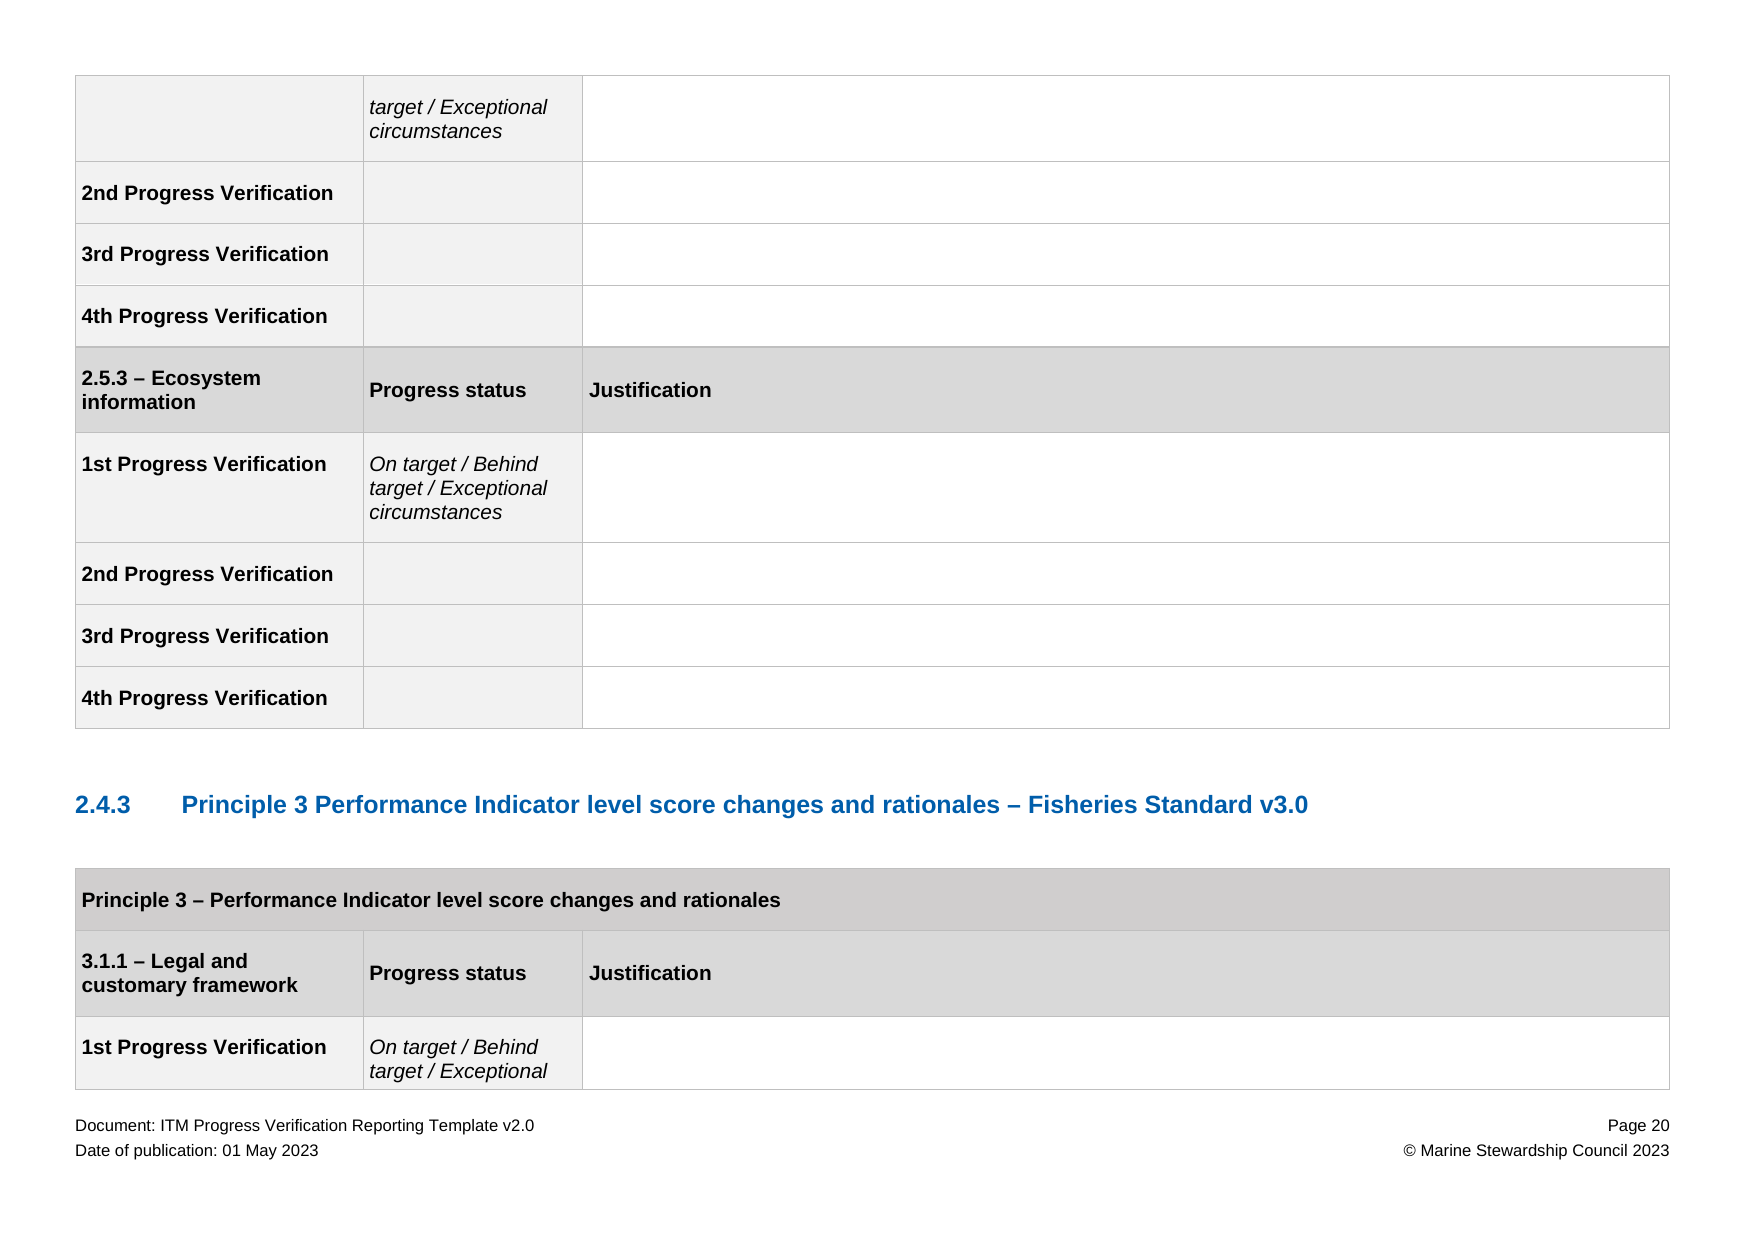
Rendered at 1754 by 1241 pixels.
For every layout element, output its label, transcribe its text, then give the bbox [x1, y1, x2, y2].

table_cell 4th Progress Verification [76, 667, 363, 728]
table_cell [364, 224, 582, 284]
table_cell [583, 224, 1669, 284]
table_cell 2nd Progress Verification [76, 162, 363, 223]
table_cell 2.5.3 – Ecosystem information [76, 348, 363, 432]
table_header Principle 3 – Performance Indicator level score changes and rationales [76, 869, 1669, 930]
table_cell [364, 76, 582, 161]
table_cell [364, 286, 582, 346]
table_cell [583, 543, 1669, 604]
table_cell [364, 1017, 582, 1089]
table_cell [583, 1017, 1669, 1089]
table_cell [583, 433, 1669, 542]
table_cell Justification [583, 348, 1669, 432]
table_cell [76, 1017, 363, 1089]
table_cell [583, 667, 1669, 728]
table_cell Progress status [364, 931, 582, 1016]
table_cell [583, 162, 1669, 223]
table_cell 3.1.1 – Legal and customary framework [76, 931, 363, 1016]
table_cell Progress status [364, 348, 582, 432]
table_cell Justification [583, 931, 1669, 1016]
table_cell 3rd Progress Verification [76, 224, 363, 284]
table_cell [76, 76, 363, 161]
table_cell 3rd Progress Verification [76, 605, 363, 666]
table_cell 1st Progress Verification [76, 433, 363, 542]
table_cell [583, 76, 1669, 161]
text Principle 3 Performance Indicator level score changes and rationales – Fisheries Standard v3.0 [75, 790, 1679, 819]
table_cell [364, 162, 582, 223]
table_cell [583, 605, 1669, 666]
table_cell [364, 667, 582, 728]
table_cell 2nd Progress Verification [76, 543, 363, 604]
table_cell 4th Progress Verification [76, 286, 363, 346]
table_cell On target / Behind target / Exceptional circumstances [364, 433, 582, 542]
table_cell [364, 543, 582, 604]
table_cell [583, 286, 1669, 346]
table_cell [364, 605, 582, 666]
